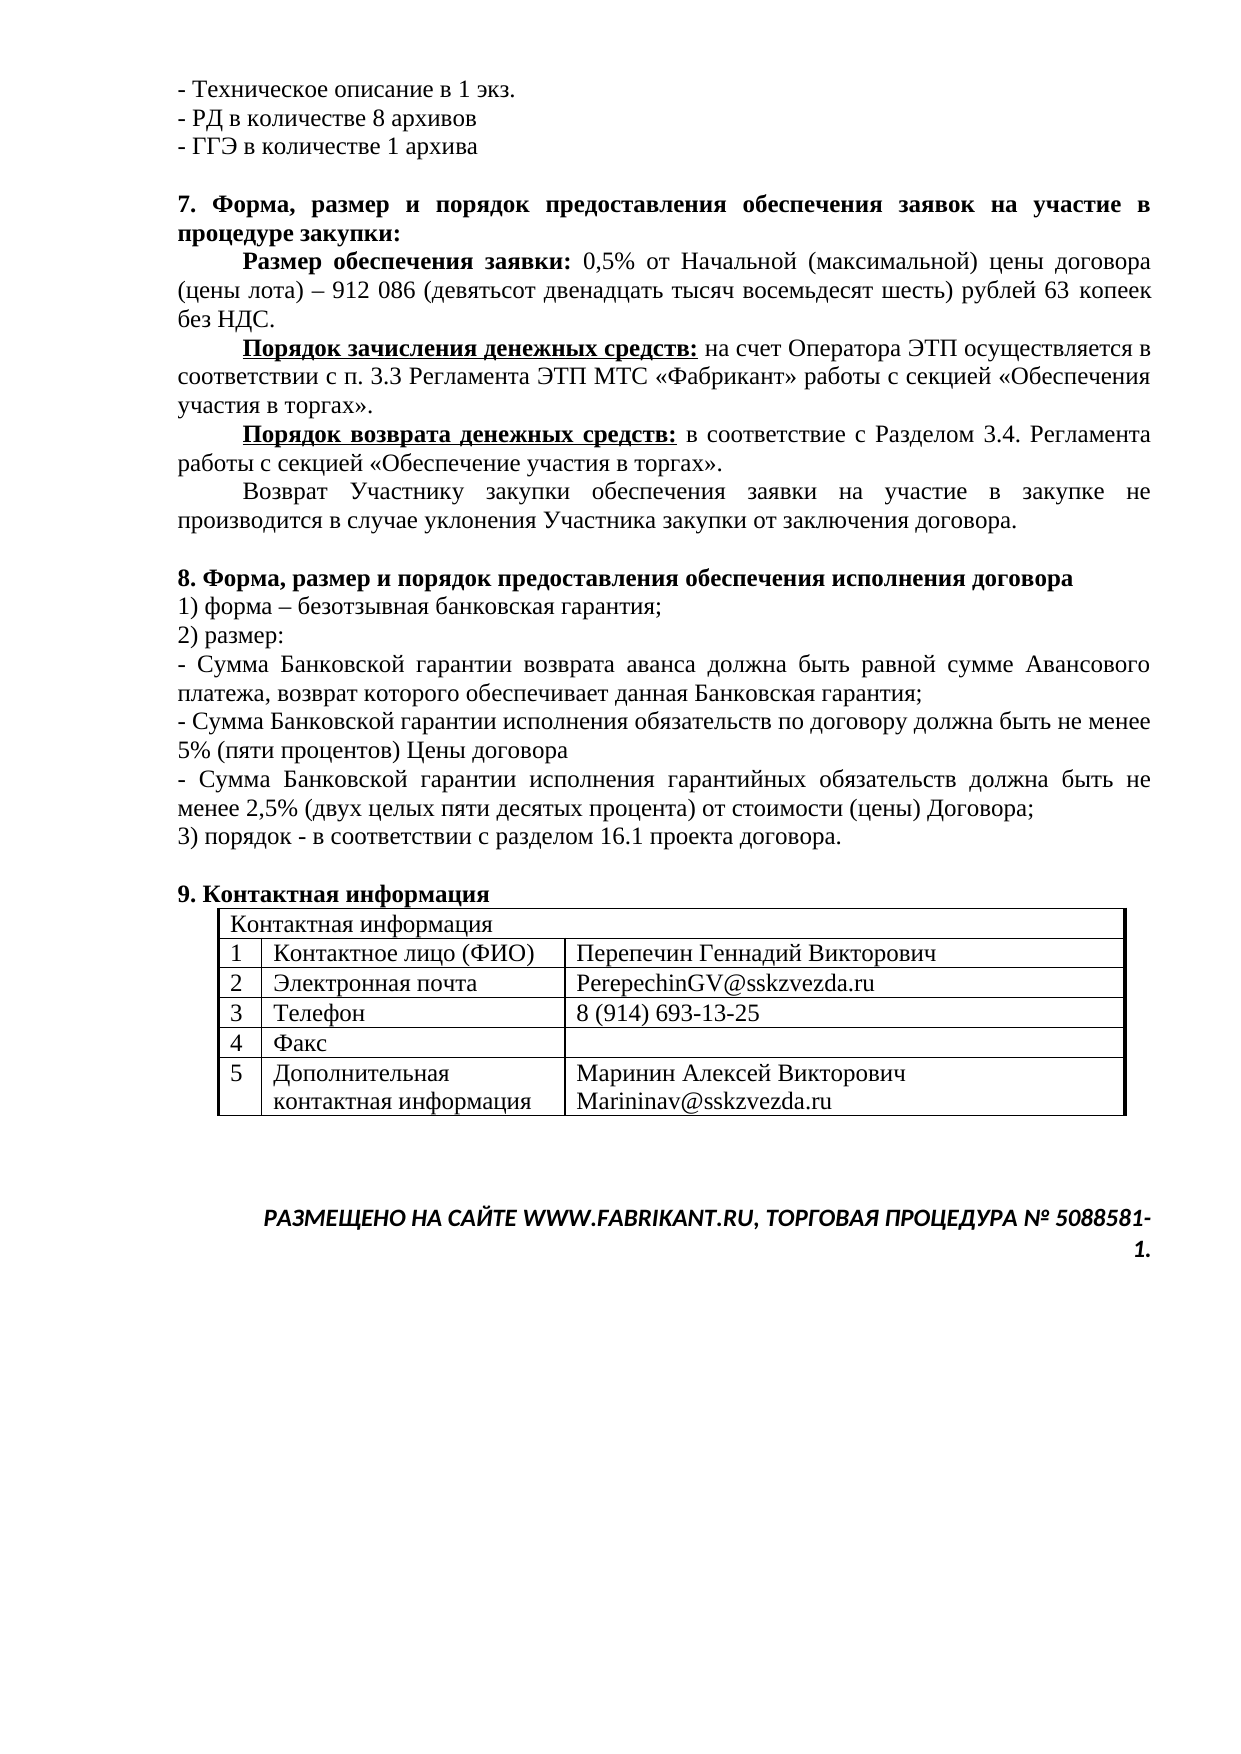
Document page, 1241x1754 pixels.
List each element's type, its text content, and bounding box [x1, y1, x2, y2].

text 8. Форма, размер и порядок предоставления обеспечения исполнения договора [177, 563, 1152, 591]
table_cell Дополнительная контактная информация [262, 1058, 564, 1115]
text - Сумма Банковской гарантии исполнения обязательств по договору должна быть не менее 5% (пяти процентов) Цены договора [177, 706, 1152, 764]
table_cell Перепечин Геннадий Викторович [566, 939, 1123, 967]
table_cell [566, 1028, 1123, 1057]
text 2) размер: [177, 620, 1152, 649]
table_cell 1 [220, 939, 261, 967]
table_cell Маринин Алексей Викторович Marininav@sskzvezda.ru [566, 1058, 1123, 1115]
text - ГГЭ в количестве 1 архива [177, 131, 1152, 160]
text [177, 1202, 1152, 1263]
text - Сумма Банковской гарантии исполнения гарантийных обязательств должна быть не менее 2,5% (двух целых пяти десятых процента) от стоимости (цены) Договора; [177, 764, 1152, 821]
table_cell PerepechinGV@sskzvezda.ru [566, 968, 1123, 997]
text Возврат Участнику закупки обеспечения заявки на участие в закупке не производится в случае уклонения Участника закупки от заключения договора. [177, 476, 1152, 534]
table_cell 2 [220, 968, 261, 997]
text 7. Форма, размер и порядок предоставления обеспечения заявок на участие в процедуре закупки: [177, 189, 1152, 246]
text Размер обеспечения заявки: 0,5% от Начальной (максимальной) цены договора (цены лота) – 912 086 (девятьсот двенадцать тысяч восемьдесят шесть) рублей 63 копеек без НДС. [177, 246, 1152, 333]
table_cell Телефон [262, 998, 564, 1027]
text - Техническое описание в 1 экз. [177, 74, 1152, 103]
table_cell Контактное лицо (ФИО) [262, 939, 564, 967]
table_cell 8 (914) 693-13-25 [566, 998, 1123, 1027]
table_cell 5 [220, 1058, 261, 1115]
list 9. Контактная информация [177, 879, 1152, 908]
table_header Контактная информация [220, 909, 1123, 937]
table_cell 3 [220, 998, 261, 1027]
text 3) порядок - в соответствии с разделом 16.1 проекта договора. [177, 821, 1152, 850]
table_cell 4 [220, 1028, 261, 1057]
table_cell Электронная почта [262, 968, 564, 997]
text - Сумма Банковской гарантии возврата аванса должна быть равной сумме Авансового платежа, возврат которого обеспечивает данная Банковская гарантия; [177, 649, 1152, 706]
text Порядок возврата денежных средств: в соответствие с Разделом 3.4. Регламента работы с секцией «Обеспечение участия в торгах». [177, 419, 1152, 476]
table_cell Факс [262, 1028, 564, 1057]
text 1) форма – безотзывная банковская гарантия; [177, 591, 1152, 620]
text - РД в количестве 8 архивов [177, 103, 1152, 131]
text Порядок зачисления денежных средств: на счет Оператора ЭТП осуществляется в соответствии с п. 3.3 Регламента ЭТП МТС «Фабрикант» работы с секцией «Обеспечения участия в торгах». [177, 333, 1152, 419]
